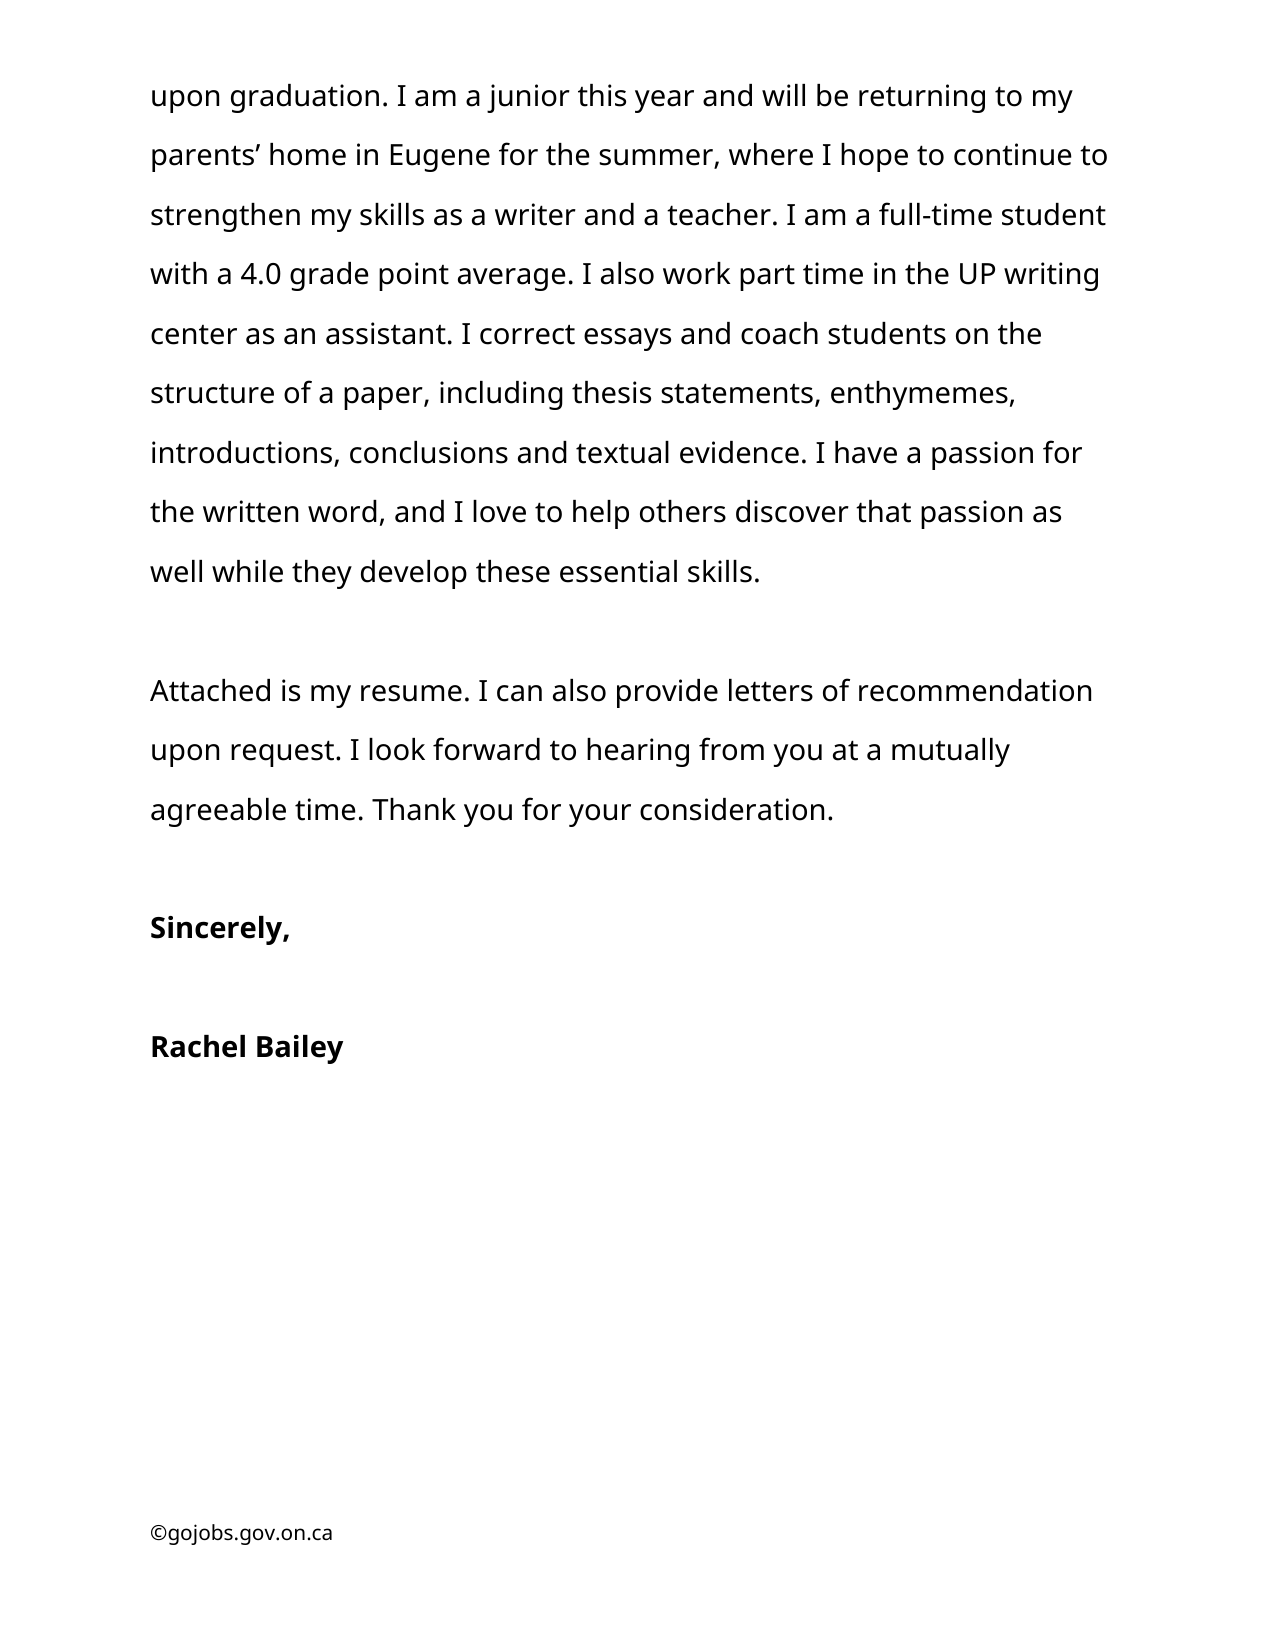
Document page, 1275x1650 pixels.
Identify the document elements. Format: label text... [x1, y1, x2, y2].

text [150, 75, 1125, 591]
text Rachel Bailey [150, 1027, 1125, 1066]
text Attached is my resume. I can also provide letters of recommendation upon request. I look forward to hearing from you at a mutually agreeable time. Thank you for your consideration. [150, 670, 1125, 828]
text Sincerely, [150, 908, 1125, 947]
